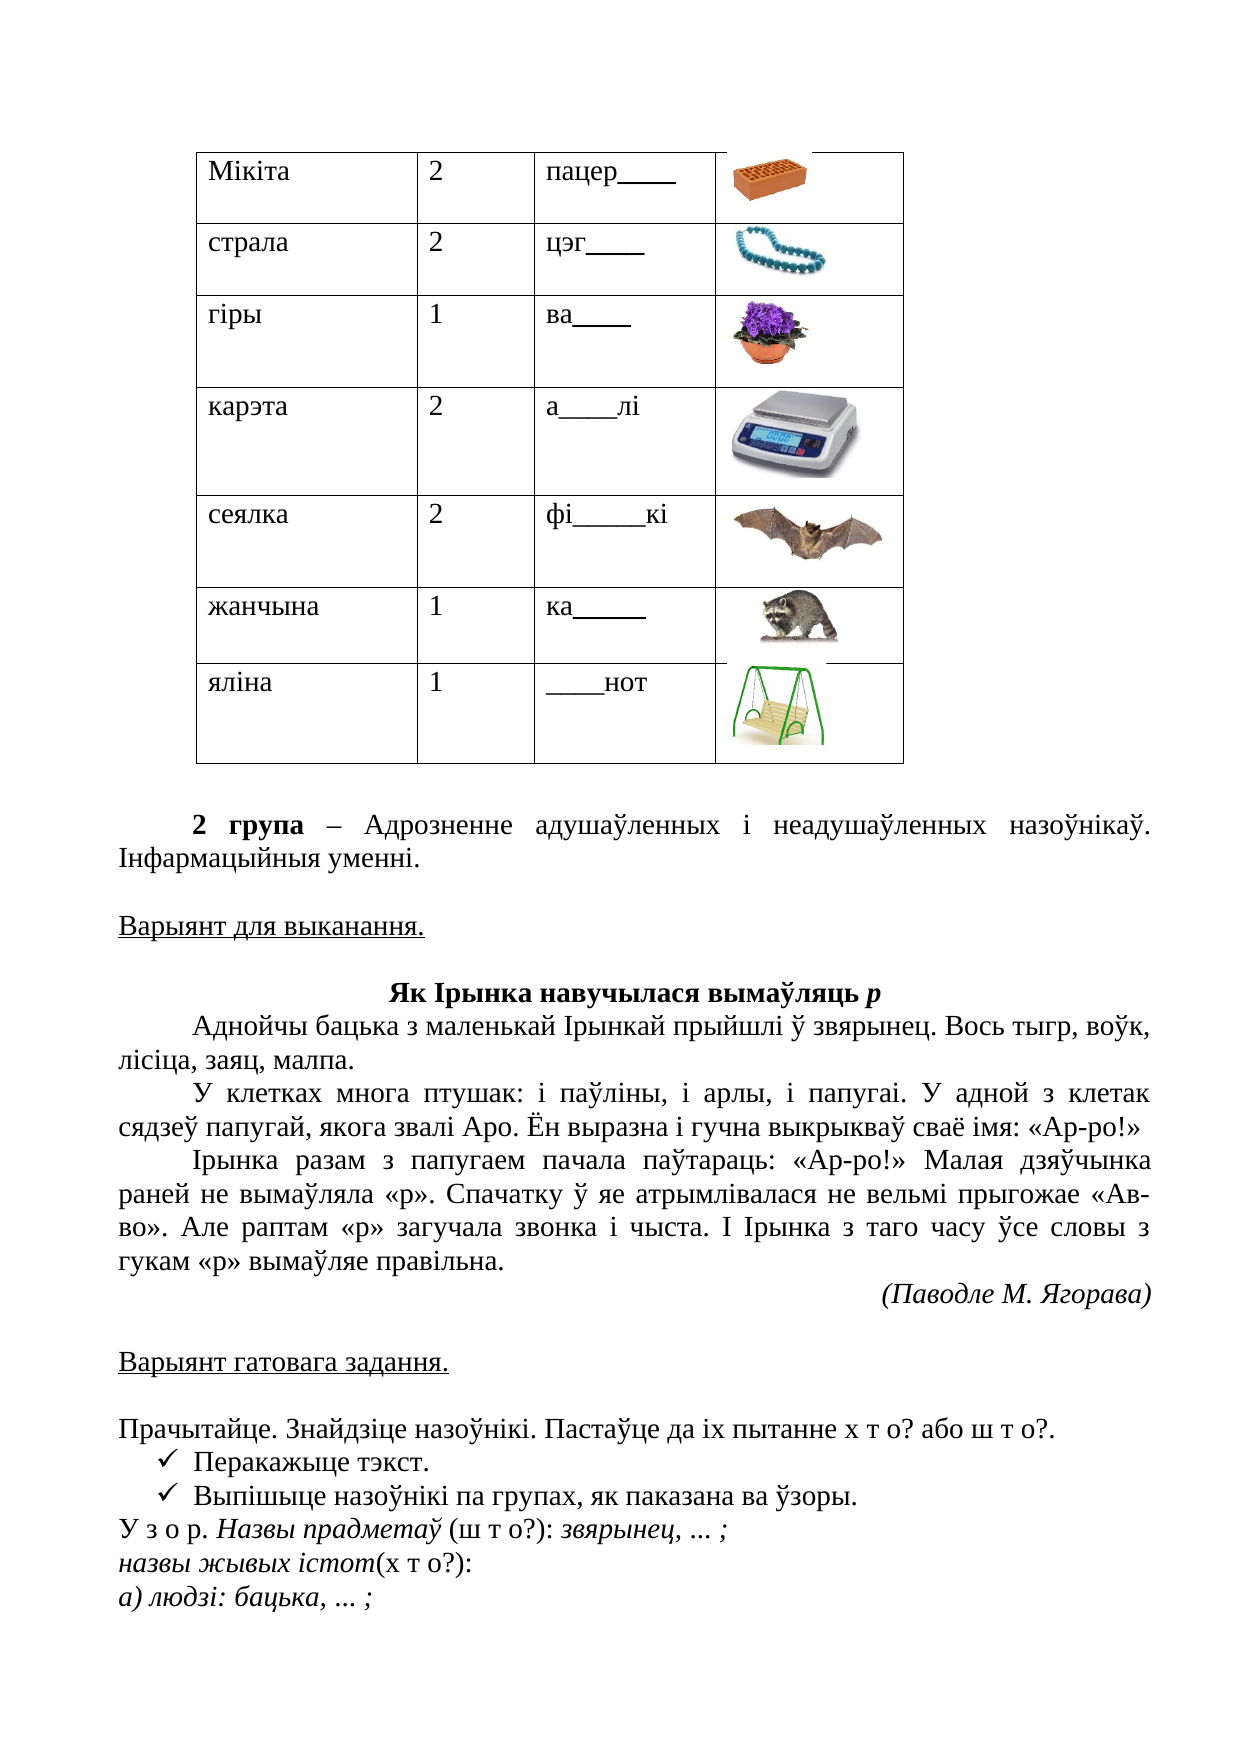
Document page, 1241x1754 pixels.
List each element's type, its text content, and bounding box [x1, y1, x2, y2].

table_cell ____нот [535, 664, 715, 763]
table_cell а____лі [535, 388, 715, 495]
text Прачытайце. Знайдзіце назоўнікі. Пастаўце да іх пытанне х т о? або ш т о?. [118, 1411, 1152, 1444]
table_header [716, 153, 903, 223]
table_cell ка_____ [535, 588, 715, 663]
table_cell 1 [418, 296, 534, 387]
picture [727, 663, 827, 745]
text У клетках многа птушак: і паўліны, і арлы, і папугаі. У адной з клетак сядзеў папугай, якога звалі Аро. Ён выразна і гучна выкрыкваў сваё імя: «Ар-ро!» [118, 1075, 1152, 1142]
picture [727, 152, 813, 206]
table_cell страла [197, 224, 417, 295]
table_cell [716, 224, 903, 295]
picture [727, 224, 833, 278]
text Варыянт для выканання. [118, 908, 1152, 941]
table_cell яліна [197, 664, 417, 763]
table_cell 2 [418, 388, 534, 495]
table_cell фі_____кі [535, 496, 715, 587]
table_header пацер____ [535, 153, 715, 223]
table_cell [716, 588, 903, 663]
table_cell [716, 664, 903, 763]
table_cell 2 [418, 224, 534, 295]
table_cell цэг____ [535, 224, 715, 295]
picture [727, 496, 890, 570]
text 2 група – Адрозненне адушаўленных і неадушаўленных назоўнікаў. Інфармацыйныя уменні. [118, 807, 1152, 874]
table_cell карэта [197, 388, 417, 495]
picture [727, 588, 869, 645]
list Перакажыце тэкст. [156, 1444, 1152, 1478]
table_cell гіры [197, 296, 417, 387]
table_cell [716, 388, 903, 495]
table_cell 1 [418, 588, 534, 663]
text Варыянт гатовага задання. [118, 1344, 1152, 1377]
text У з о р. Назвы прадметаў (ш т о?): звярынец, ... ; [118, 1512, 1152, 1545]
picture [727, 296, 813, 369]
picture [727, 388, 865, 478]
table_header Мікіта [197, 153, 417, 223]
text (Паводле М. Ягорава) [118, 1277, 1152, 1310]
text Аднойчы бацька з маленькай Ірынкай прыйшлі ў звярынец. Вось тыгр, воўк, лісіца, заяц, малпа. [118, 1008, 1152, 1075]
text Як Ірынка навучылася вымаўляць р [118, 975, 1152, 1008]
table_cell 2 [418, 496, 534, 587]
table_cell 1 [418, 664, 534, 763]
table_cell ва____ [535, 296, 715, 387]
text назвы жывых істот(х т о?): [118, 1545, 1152, 1579]
table_cell сеялка [197, 496, 417, 587]
table_header 2 [418, 153, 534, 223]
list Выпішыце назоўнікі па групах, як паказана ва ўзоры. [156, 1478, 1152, 1512]
table_cell [716, 296, 903, 387]
table_cell жанчына [197, 588, 417, 663]
table_cell [716, 496, 903, 587]
text а) людзі: бацька, ... ; [118, 1579, 1152, 1612]
text Ірынка разам з папугаем пачала паўтараць: «Ар-ро!» Малая дзяўчынка раней не вымаўляла «р». Спачатку ў яе атрымлівалася не вельмі прыгожае «Ав-во». Але раптам «р» загучала звонка і чыста. I Ірынка з таго часу ўсе словы з гукам «р» вымаўляе правільна. [118, 1142, 1152, 1277]
